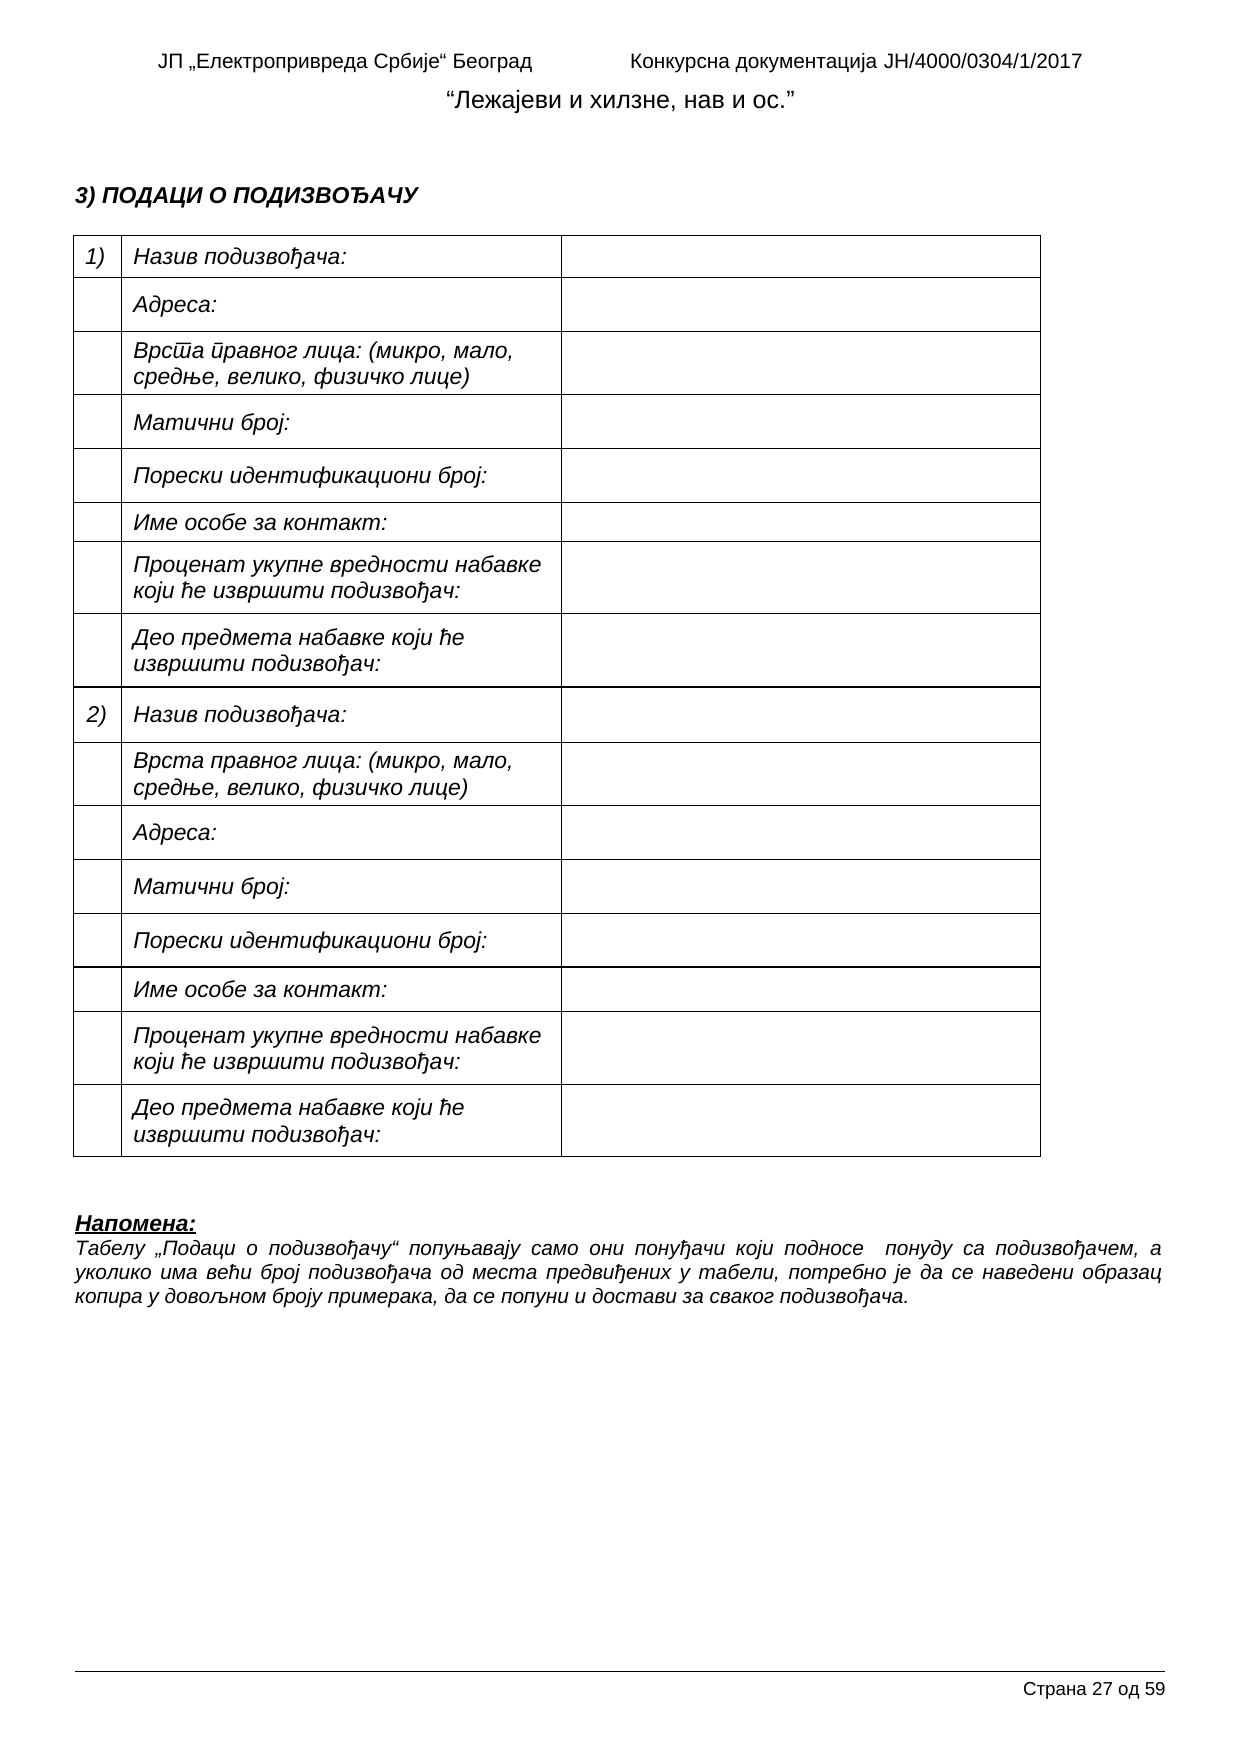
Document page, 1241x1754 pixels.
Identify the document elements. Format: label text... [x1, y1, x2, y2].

table_cell [562, 860, 1040, 913]
table_cell Проценат укупне вредности набавке који ће извршити подизвођач: [122, 1012, 561, 1084]
table_cell [74, 503, 121, 541]
table_cell Адреса: [122, 806, 561, 859]
table_cell [562, 278, 1040, 331]
table_cell [74, 395, 121, 448]
text 3) ПОДАЦИ О ПОДИЗВОЂАЧУ [75, 182, 1165, 208]
table_cell [74, 914, 121, 966]
table_cell Матични број: [122, 395, 561, 448]
table_cell [74, 449, 121, 502]
table_cell [74, 332, 121, 394]
table_cell [562, 688, 1040, 742]
table_cell [74, 860, 121, 913]
table_cell Део предмета набавке који ће извршити подизвођач: [122, 1085, 561, 1156]
table_cell Врста правног лица: (микро, мало, средње, велико, физичко лице) [122, 332, 561, 394]
table_cell [74, 278, 121, 331]
table_cell [74, 614, 121, 686]
table_cell [562, 395, 1040, 448]
table_cell [74, 806, 121, 859]
table_cell [562, 1012, 1040, 1084]
table_cell [74, 542, 121, 613]
table_cell [562, 968, 1040, 1011]
table_cell [74, 743, 121, 805]
table_cell Проценат укупне вредности набавке који ће извршити подизвођач: [122, 542, 561, 613]
table_cell [562, 542, 1040, 613]
table_cell Врста правног лица: (микро, мало, средње, велико, физичко лице) [122, 743, 561, 805]
table_cell [74, 1085, 121, 1156]
table_cell Име особе за контакт: [122, 503, 561, 541]
table_header 1) [74, 236, 121, 277]
table_cell [562, 1085, 1040, 1156]
text Напомена: [75, 1209, 1165, 1236]
table_cell [74, 1012, 121, 1084]
text Табелу „Подаци о подизвођачу“ попуњавају само они понуђачи који подносе понуду са подизвођачем, а уколико има већи број подизвођача од места предвиђених у табели, потребно је да се наведени образац копира у довољном броју примерака, да се попуни и достави за сваког подизвођача. [75, 1236, 1165, 1308]
table_cell 2) [74, 688, 121, 742]
table_cell Адреса: [122, 278, 561, 331]
table_cell [74, 968, 121, 1011]
table_cell Део предмета набавке који ће извршити подизвођач: [122, 614, 561, 686]
table_cell [562, 503, 1040, 541]
table_cell [562, 449, 1040, 502]
table_cell [562, 806, 1040, 859]
table_cell Матични број: [122, 860, 561, 913]
table_cell [562, 614, 1040, 686]
table_cell Назив подизвођача: [122, 688, 561, 742]
table_header [562, 236, 1040, 277]
table_cell [562, 914, 1040, 966]
table_cell Име особе за контакт: [122, 968, 561, 1011]
table_header Назив подизвођача: [122, 236, 561, 277]
table_cell [562, 743, 1040, 805]
table_cell Порески идентификациони број: [122, 914, 561, 966]
table_cell [562, 332, 1040, 394]
table_cell Порески идентификациони број: [122, 449, 561, 502]
